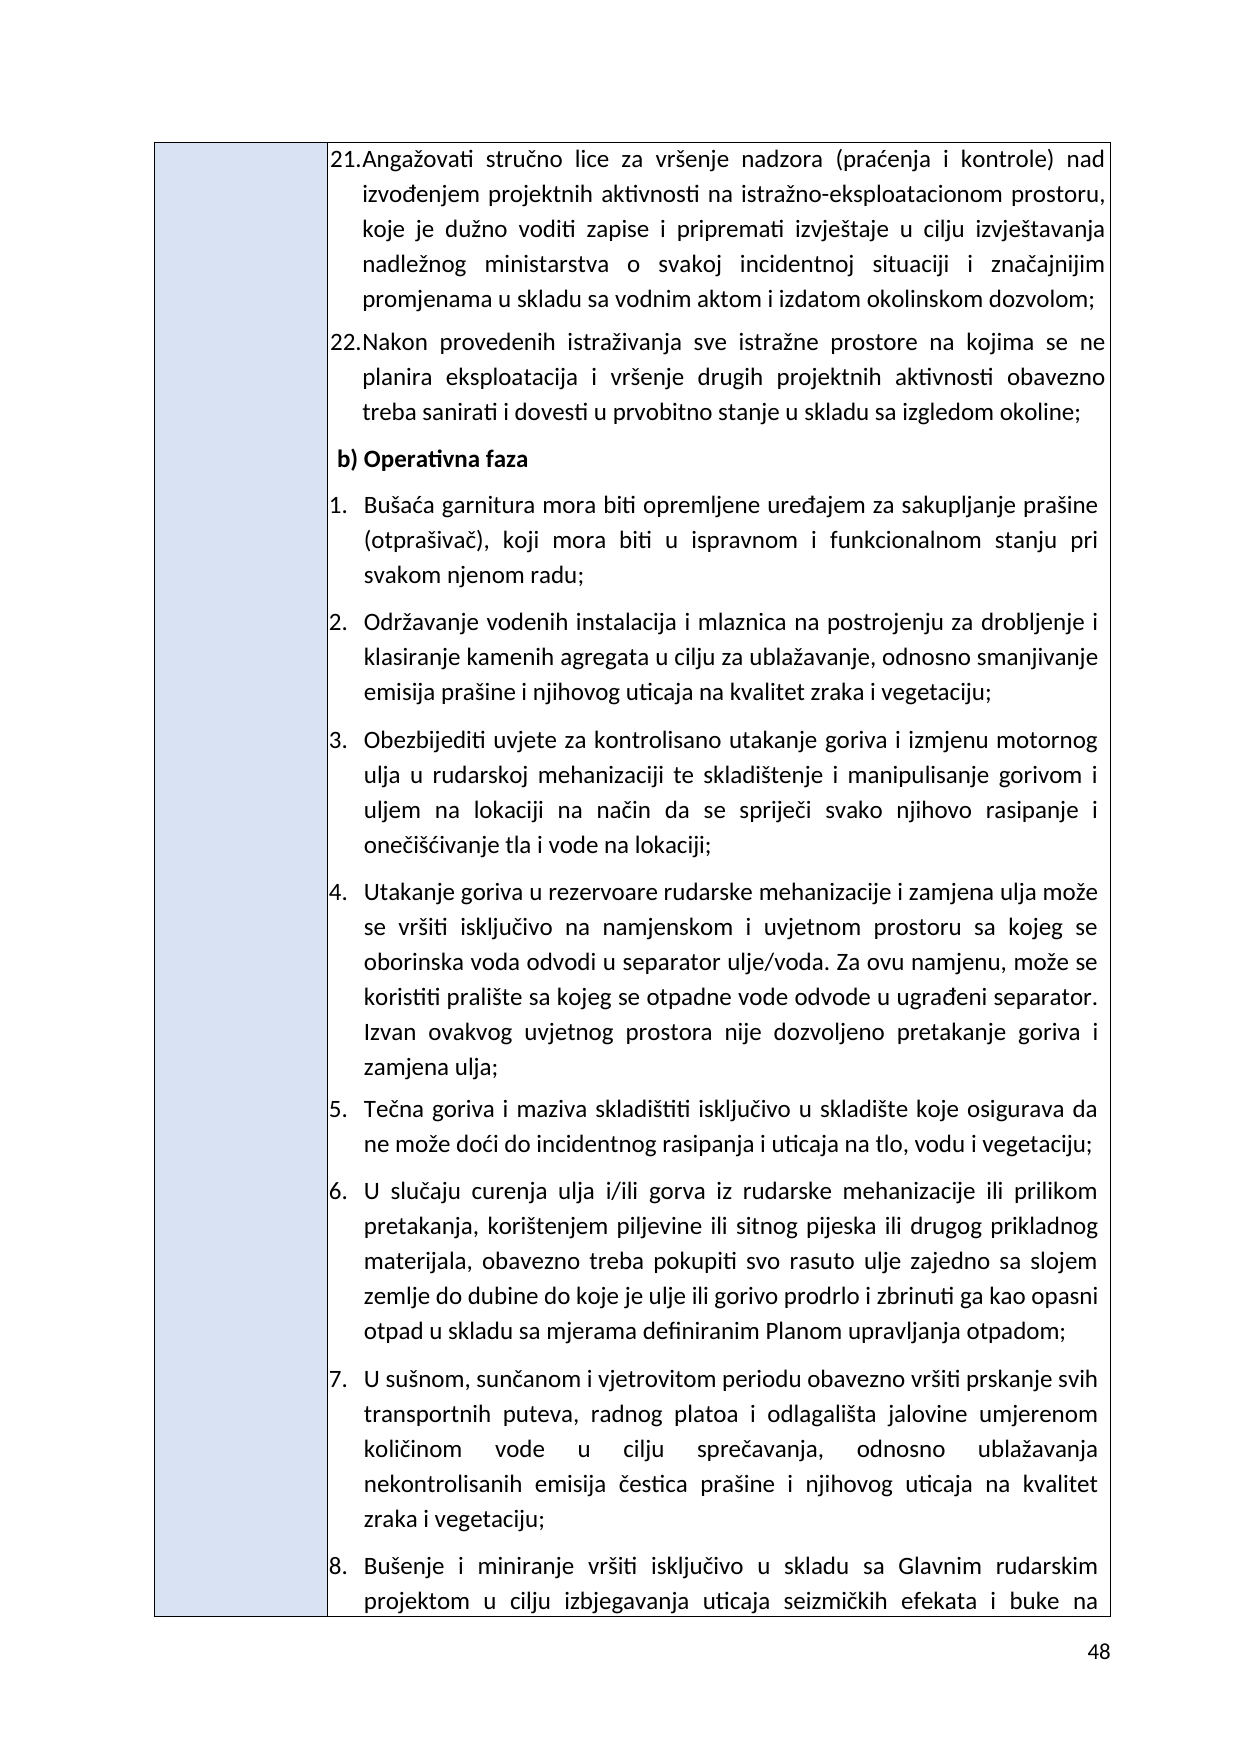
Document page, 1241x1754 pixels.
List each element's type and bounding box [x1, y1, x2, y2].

table_cell [155, 143, 327, 1616]
table_cell [328, 143, 1110, 1616]
